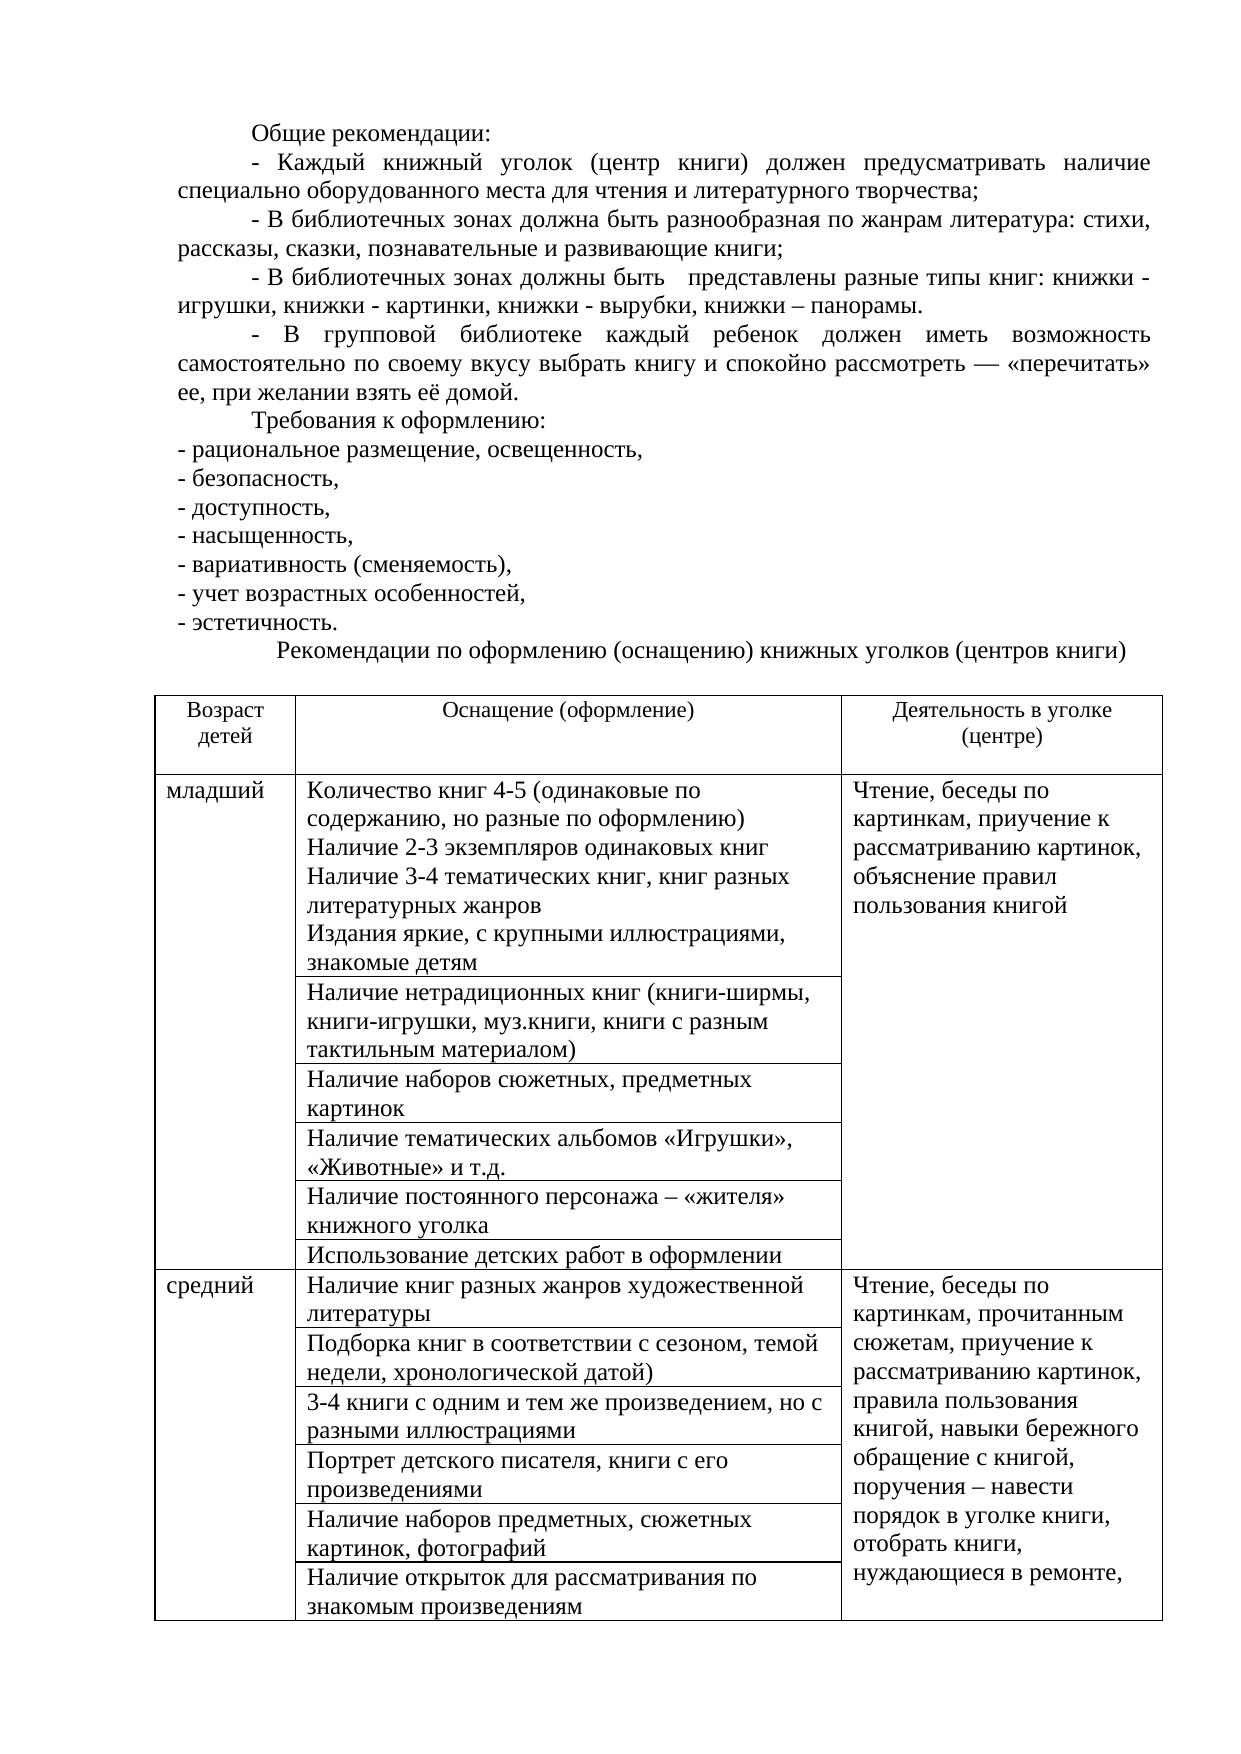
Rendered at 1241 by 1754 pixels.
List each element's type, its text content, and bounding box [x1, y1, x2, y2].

table_header Деятельность в уголке (центре) [842, 696, 1162, 774]
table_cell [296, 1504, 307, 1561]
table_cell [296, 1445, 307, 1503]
table_cell Чтение, беседы по картинкам, приучение к рассматриванию картинок, объяснение правил пользования книгой [842, 775, 1162, 1269]
text - вариативность (сменяемость), [177, 549, 1152, 578]
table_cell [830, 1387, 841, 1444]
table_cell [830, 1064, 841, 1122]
text - рациональное размещение, освещенность, [177, 434, 1152, 463]
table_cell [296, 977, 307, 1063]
text Требования к оформлению: [177, 406, 1152, 434]
text Общие рекомендации: [177, 118, 1152, 147]
text - В библиотечных зонах должна быть разнообразная по жанрам литература: стихи, рассказы, сказки, познавательные и развивающие книги; [177, 204, 1152, 262]
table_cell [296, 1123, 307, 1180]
text - учет возрастных особенностей, [177, 578, 1152, 607]
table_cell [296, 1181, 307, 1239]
text Рекомендации по оформлению (оснащению) книжных уголков (центров книги) [177, 636, 1152, 664]
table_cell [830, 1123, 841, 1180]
table_cell Чтение, беседы по картинкам, прочитанным сюжетам, приучение к рассматриванию картинок, правила пользования книгой, навыки бережного обращение с книгой, поручения – навести порядок в уголке книги, отобрать книги, нуждающиеся в ремонте, подклеивание переплета [842, 1270, 1162, 1620]
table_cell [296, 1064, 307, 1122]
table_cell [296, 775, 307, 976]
table_cell средний [156, 1270, 295, 1620]
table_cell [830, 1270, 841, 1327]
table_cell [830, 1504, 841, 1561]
table_header Возраст детей [156, 696, 295, 774]
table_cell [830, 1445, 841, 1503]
table_header Оснащение (оформление) [296, 696, 841, 774]
text - В библиотечных зонах должны быть представлены разные типы книг: книжки - игрушки, книжки - картинки, книжки - вырубки, книжки – панорамы. [177, 262, 1152, 319]
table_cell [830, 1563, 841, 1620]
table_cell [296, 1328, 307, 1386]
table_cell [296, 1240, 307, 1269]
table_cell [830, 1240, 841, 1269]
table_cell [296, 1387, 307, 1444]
text - доступность, [177, 492, 1152, 521]
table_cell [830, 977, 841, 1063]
text - насыщенность, [177, 521, 1152, 549]
table_cell младший [156, 775, 295, 1269]
text - Каждый книжный уголок (центр книги) должен предусматривать наличие специально оборудованного места для чтения и литературного творчества; [177, 147, 1152, 204]
text - безопасность, [177, 463, 1152, 492]
text - эстетичность. [177, 607, 1152, 636]
text - В групповой библиотеке каждый ребенок должен иметь возможность самостоятельно по своему вкусу выбрать книгу и спокойно рассмотреть — «перечитать» ее, при желании взять её домой. [177, 319, 1152, 406]
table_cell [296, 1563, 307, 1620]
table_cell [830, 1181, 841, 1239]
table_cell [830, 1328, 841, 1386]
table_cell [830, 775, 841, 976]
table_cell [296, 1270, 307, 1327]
